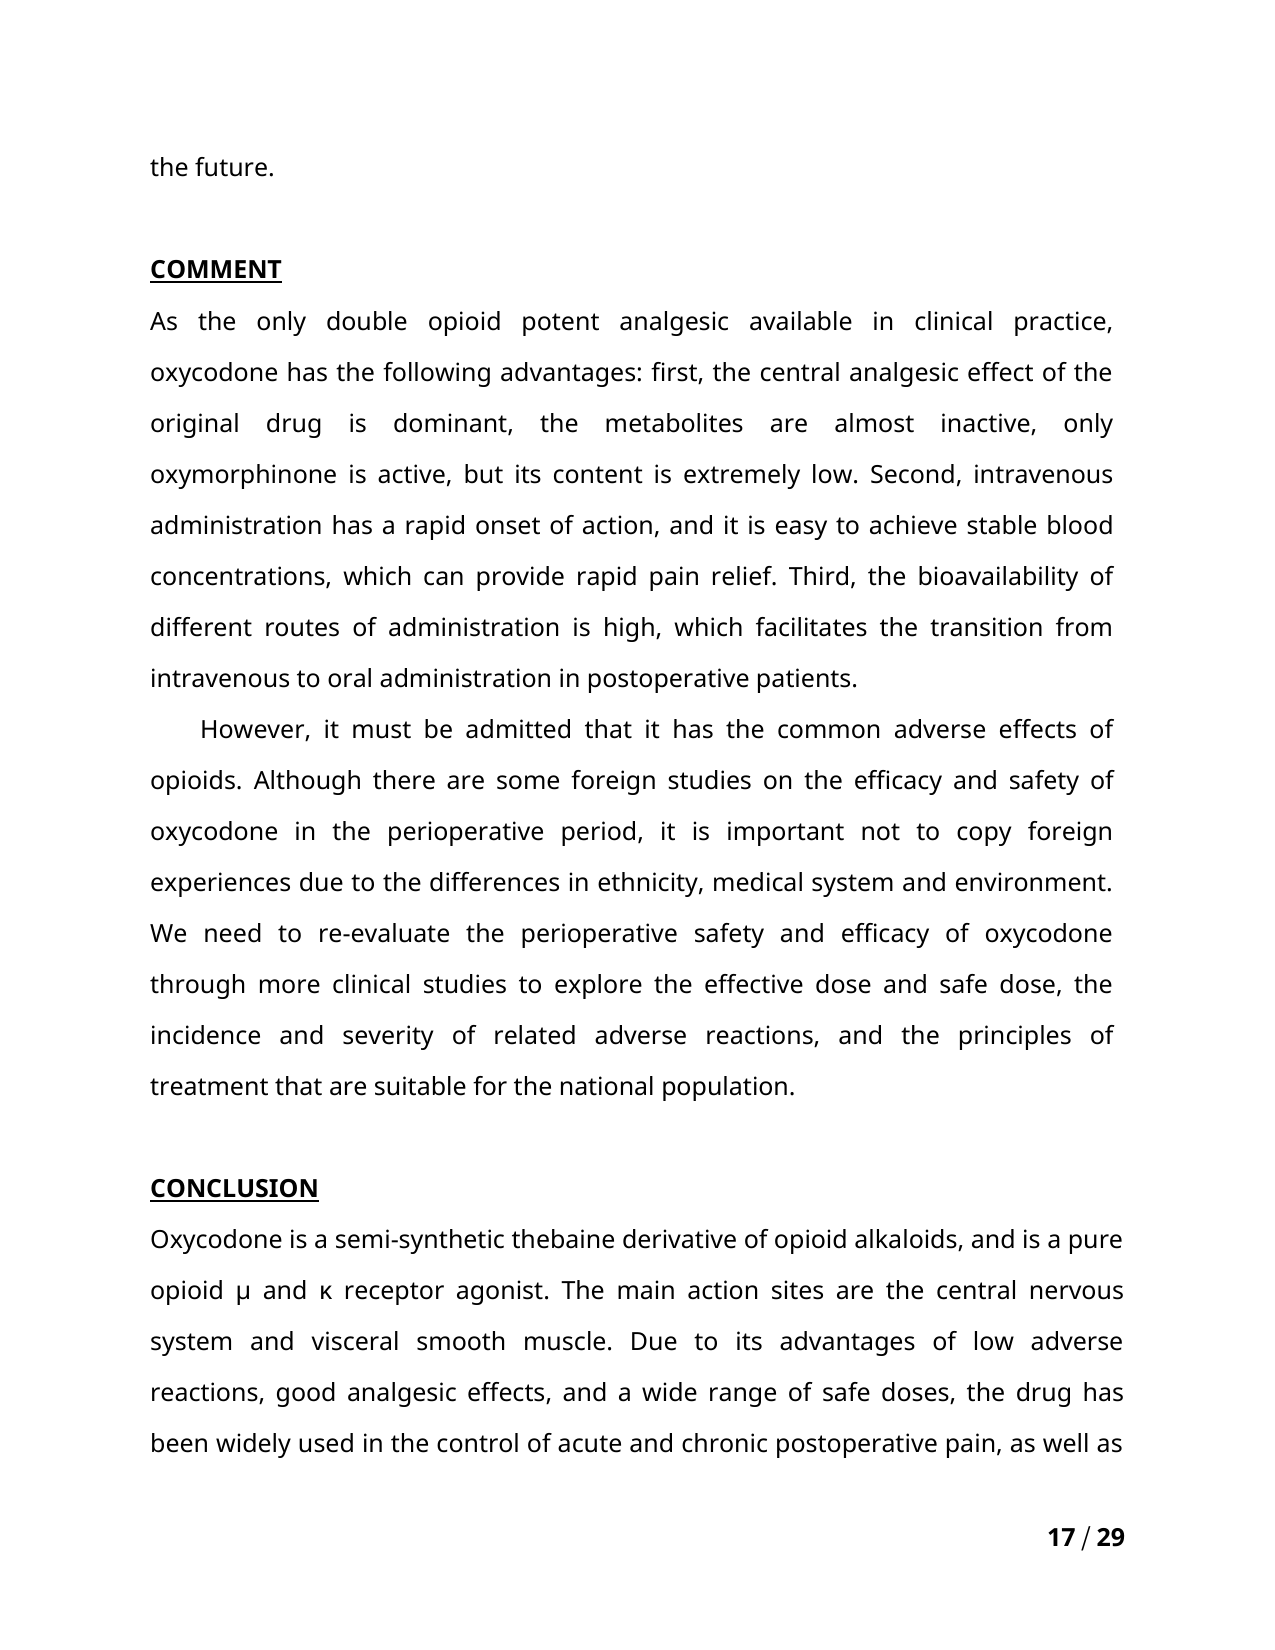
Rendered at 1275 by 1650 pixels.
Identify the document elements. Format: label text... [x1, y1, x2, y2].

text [150, 1222, 1125, 1460]
text However, it must be admitted that it has the common adverse effects of opioids. Although there are some foreign studies on the efficacy and safety of oxycodone in the perioperative period, it is important not to copy foreign experiences due to the differences in ethnicity, medical system and environment. We need to re-evaluate the perioperative safety and efficacy of oxycodone through more clinical studies to explore the effective dose and safe dose, the incidence and severity of related adverse reactions, and the principles of treatment that are suitable for the national population. [150, 711, 1114, 1103]
text COMMENT [150, 252, 1110, 286]
text As the only double opioid potent analgesic available in clinical practice, oxycodone has the following advantages: first, the central analgesic effect of the original drug is dominant, the metabolites are almost inactive, only oxymorphinone is active, but its content is extremely low. Second, intravenous administration has a rapid onset of action, and it is easy to achieve stable blood concentrations, which can provide rapid pain relief. Third, the bioavailability of different routes of administration is high, which facilitates the transition from intravenous to oral administration in postoperative patients. [150, 303, 1114, 694]
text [150, 150, 1110, 184]
text CONCLUSION [150, 1171, 1125, 1205]
